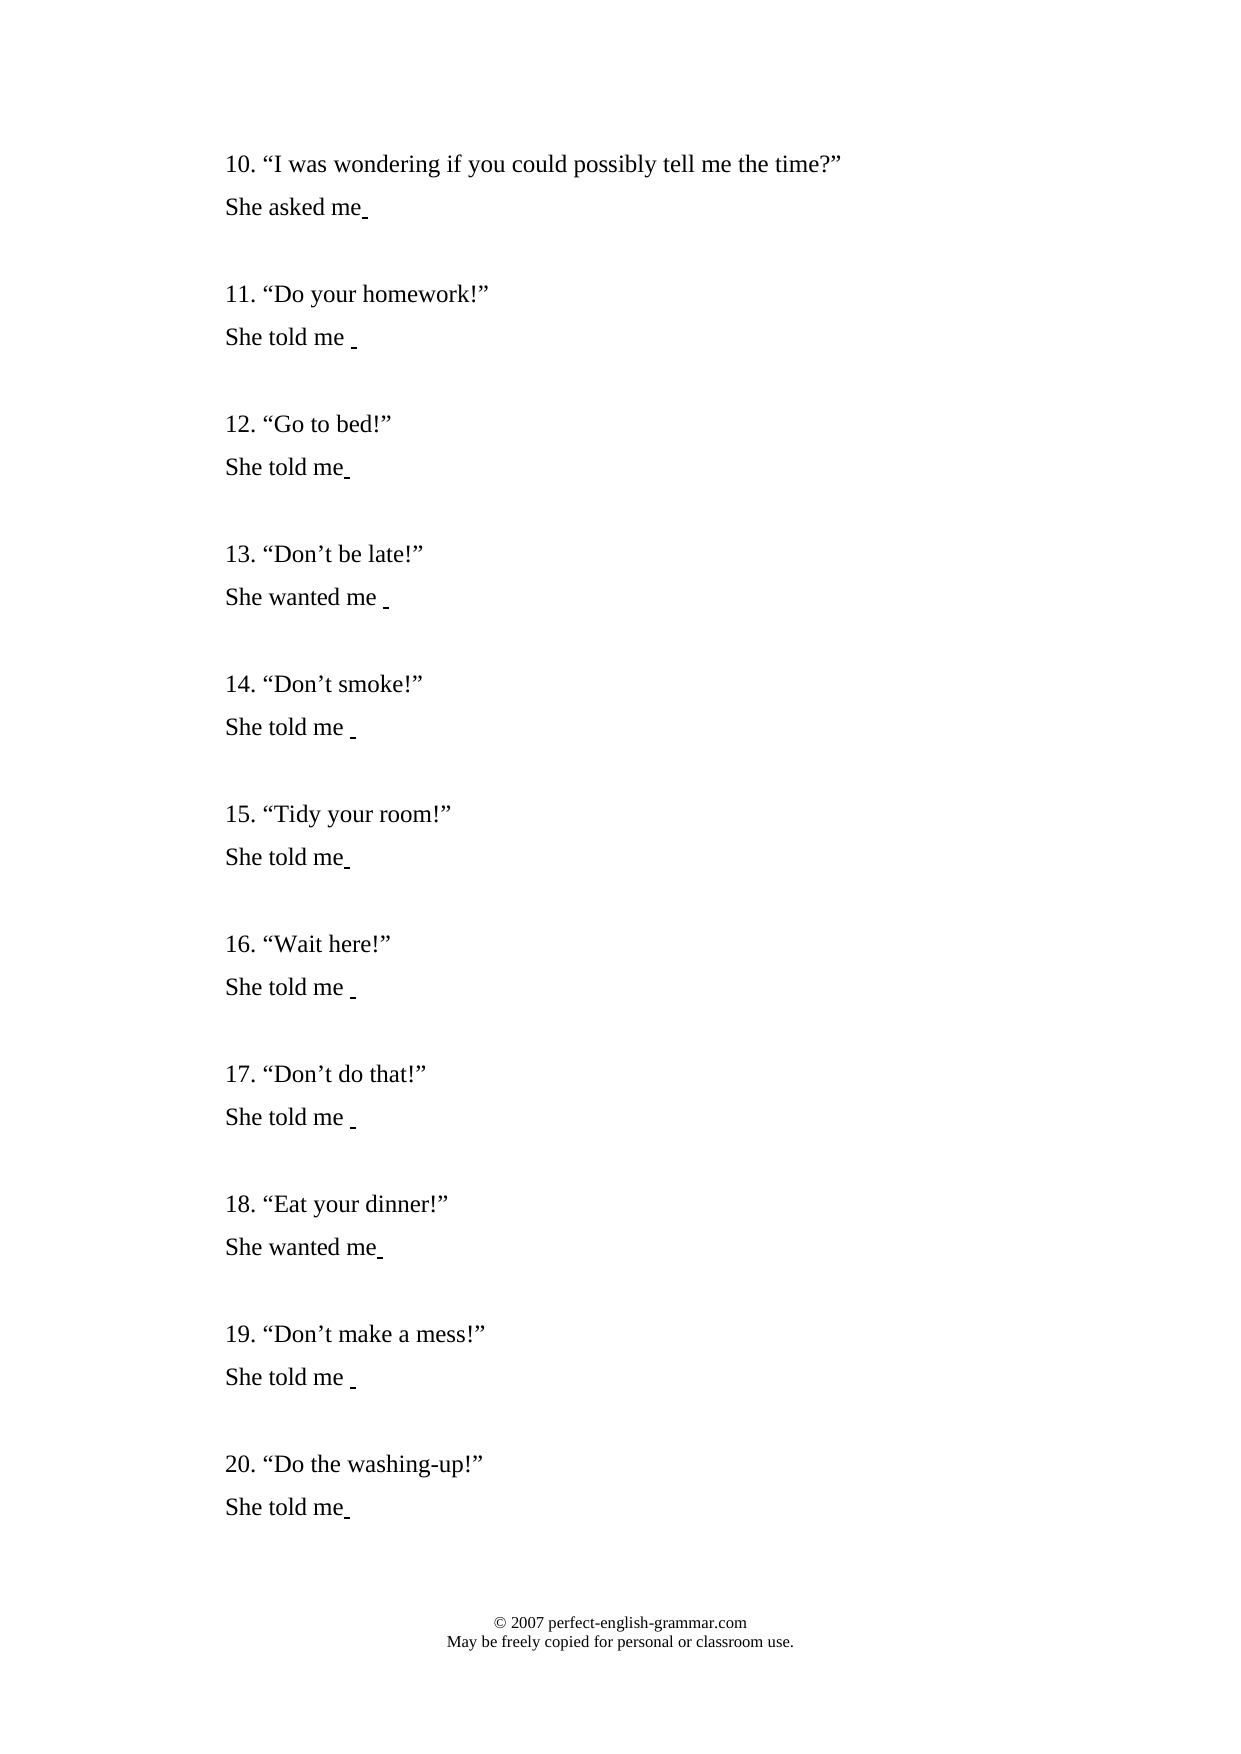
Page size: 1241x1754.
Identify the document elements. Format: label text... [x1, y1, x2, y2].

list “Do the washing-up!” She told me [225, 1449, 484, 1521]
list “Eat your dinner!” She wanted me [225, 1189, 449, 1261]
list “Go to bed!” She told me [225, 409, 392, 481]
list “Don’t smoke!” She told me [225, 669, 423, 741]
list “Don’t be late!” She wanted me [225, 539, 424, 611]
list “Tidy your room!” She told me [225, 799, 452, 871]
list “Wait here!” She told me [225, 929, 392, 1001]
list “Don’t do that!” She told me [225, 1059, 427, 1131]
list “Do your homework!” She told me [225, 279, 489, 351]
list “Don’t make a mess!” She told me [225, 1319, 486, 1391]
list “I was wondering if you could possibly tell me the time?” She asked me [225, 149, 842, 221]
